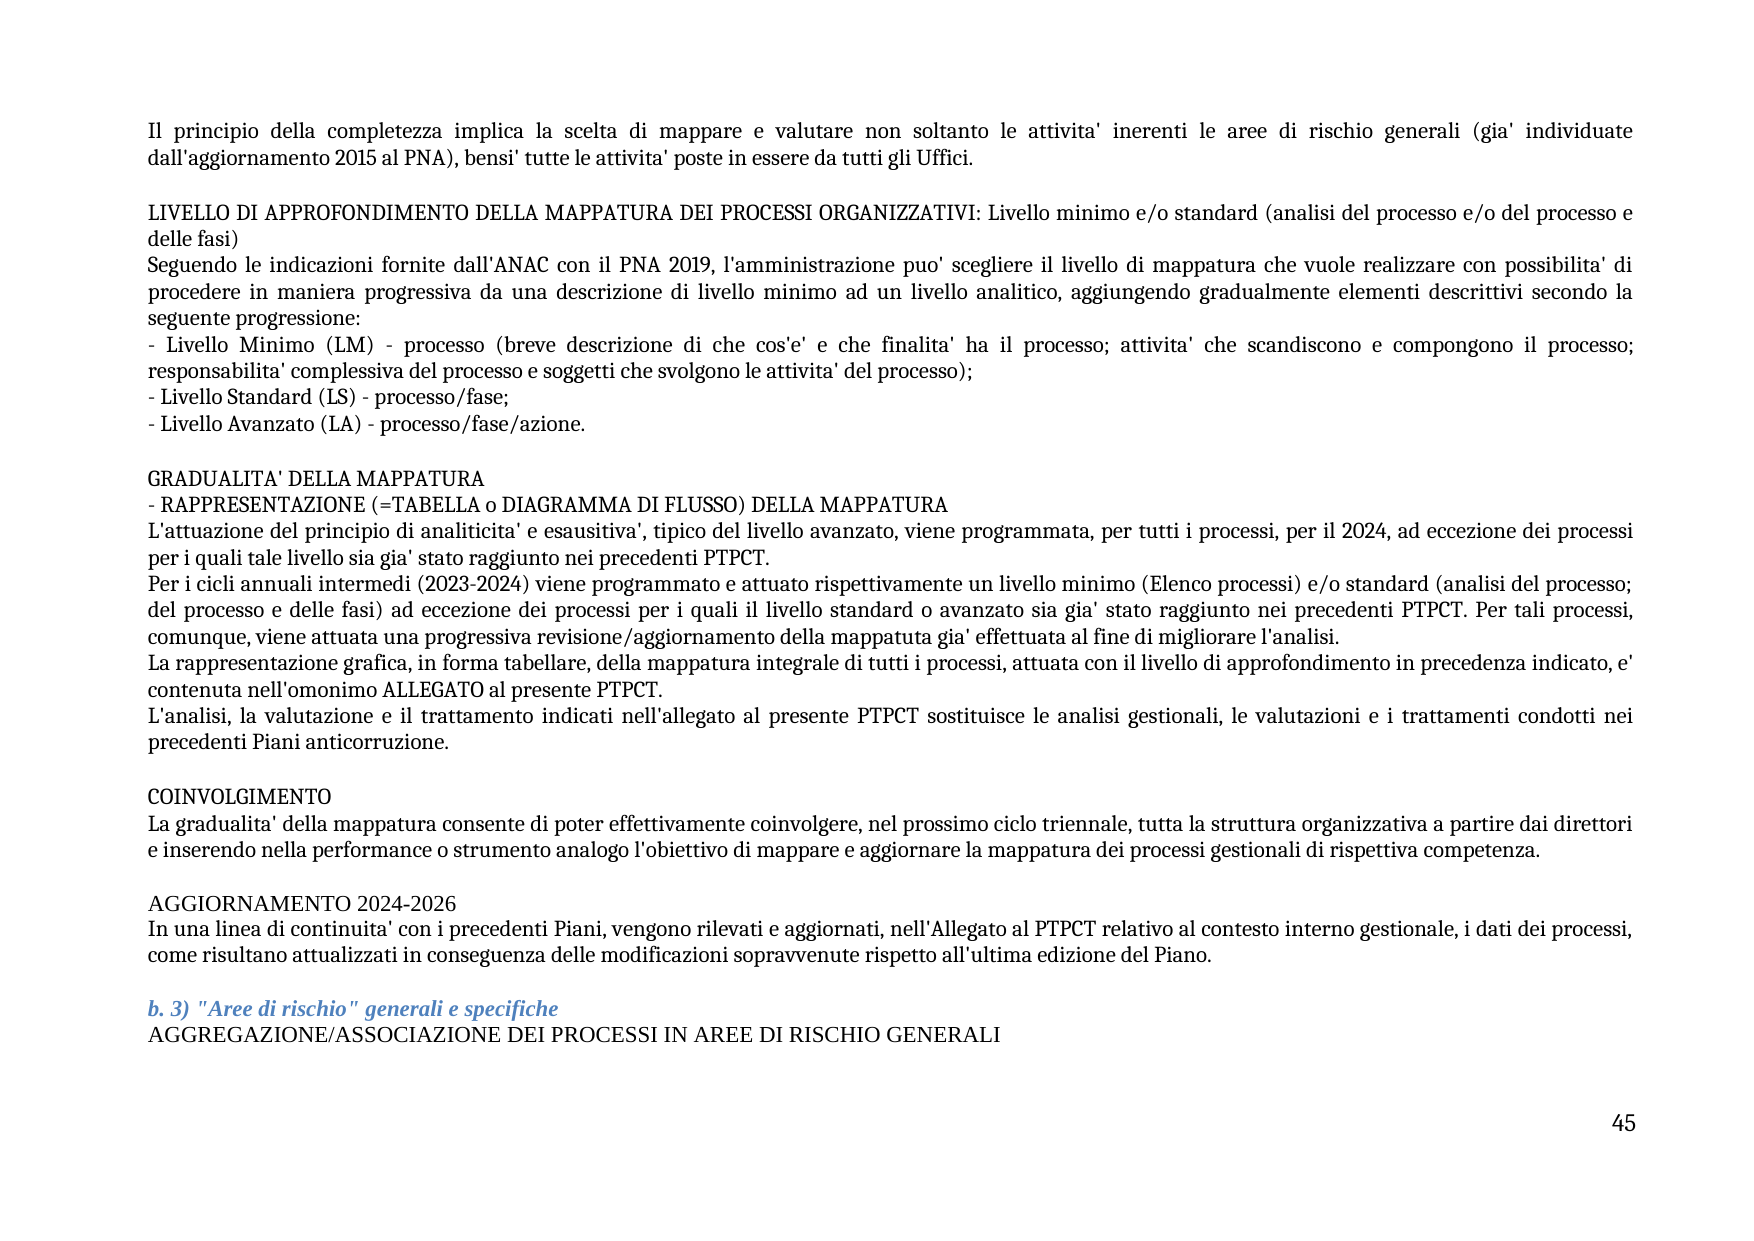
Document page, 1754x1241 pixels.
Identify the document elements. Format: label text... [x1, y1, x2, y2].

text - RAPPRESENTAZIONE (=TABELLA o DIAGRAMMA DI FLUSSO) DELLA MAPPATURA [148, 492, 1636, 518]
text AGGREGAZIONE/ASSOCIAZIONE DEI PROCESSI IN AREE DI RISCHIO GENERALI [148, 1021, 1636, 1048]
subtitle b. 3) "Aree di rischio" generali e specifiche [148, 995, 1636, 1021]
text La gradualita' della mappatura consente di poter effettivamente coinvolgere, nel prossimo ciclo triennale, tutta la struttura organizzativa a partire dai direttori e inserendo nella performance o strumento analogo l'obiettivo di mappare e aggiornare la mappatura dei processi gestionali di rispettiva competenza. [148, 811, 1636, 863]
text - Livello Standard (LS) - processo/fase; [148, 384, 1636, 410]
text - Livello Avanzato (LA) - processo/fase/azione. [148, 410, 1636, 437]
text L'attuazione del principio di analiticita' e esausitiva', tipico del livello avanzato, viene programmata, per tutti i processi, per il 2024, ad eccezione dei processi per i quali tale livello sia gia' stato raggiunto nei precedenti PTPCT. [148, 518, 1636, 571]
text Il principio della completezza implica la scelta di mappare e valutare non soltanto le attivita' inerenti le aree di rischio generali (gia' individuate dall'aggiornamento 2015 al PNA), bensi' tutte le attivita' poste in essere da tutti gli Uffici. [148, 118, 1636, 171]
text La rappresentazione grafica, in forma tabellare, della mappatura integrale di tutti i processi, attuata con il livello di approfondimento in precedenza indicato, e' contenuta nell'omonimo ALLEGATO al presente PTPCT. [148, 650, 1636, 703]
text Seguendo le indicazioni fornite dall'ANAC con il PNA 2019, l'amministrazione puo' scegliere il livello di mappatura che vuole realizzare con possibilita' di procedere in maniera progressiva da una descrizione di livello minimo ad un livello analitico, aggiungendo gradualmente elementi descrittivi secondo la seguente progressione: [148, 252, 1636, 331]
text COINVOLGIMENTO [148, 784, 1636, 811]
text L'analisi, la valutazione e il trattamento indicati nell'allegato al presente PTPCT sostituisce le analisi gestionali, le valutazioni e i trattamenti condotti nei precedenti Piani anticorruzione. [148, 703, 1636, 755]
text LIVELLO DI APPROFONDIMENTO DELLA MAPPATURA DEI PROCESSI ORGANIZZATIVI: Livello minimo e/o standard (analisi del processo e/o del processo e delle fasi) [148, 199, 1636, 252]
text In una linea di continuita' con i precedenti Piani, vengono rilevati e aggiornati, nell'Allegato al PTPCT relativo al contesto interno gestionale, i dati dei processi, come risultano attualizzati in conseguenza delle modificazioni sopravvenute rispetto all'ultima edizione del Piano. [148, 916, 1636, 969]
text GRADUALITA' DELLA MAPPATURA [148, 466, 1636, 492]
text Per i cicli annuali intermedi (2023-2024) viene programmato e attuato rispettivamente un livello minimo (Elenco processi) e/o standard (analisi del processo; del processo e delle fasi) ad eccezione dei processi per i quali il livello standard o avanzato sia gia' stato raggiunto nei precedenti PTPCT. Per tali processi, comunque, viene attuata una progressiva revisione/aggiornamento della mappatuta gia' effettuata al fine di migliorare l'analisi. [148, 571, 1636, 650]
text - Livello Minimo (LM) - processo (breve descrizione di che cos'e' e che finalita' ha il processo; attivita' che scandiscono e compongono il processo; responsabilita' complessiva del processo e soggetti che svolgono le attivita' del processo); [148, 331, 1636, 384]
text AGGIORNAMENTO 2024-2026 [148, 889, 1636, 916]
